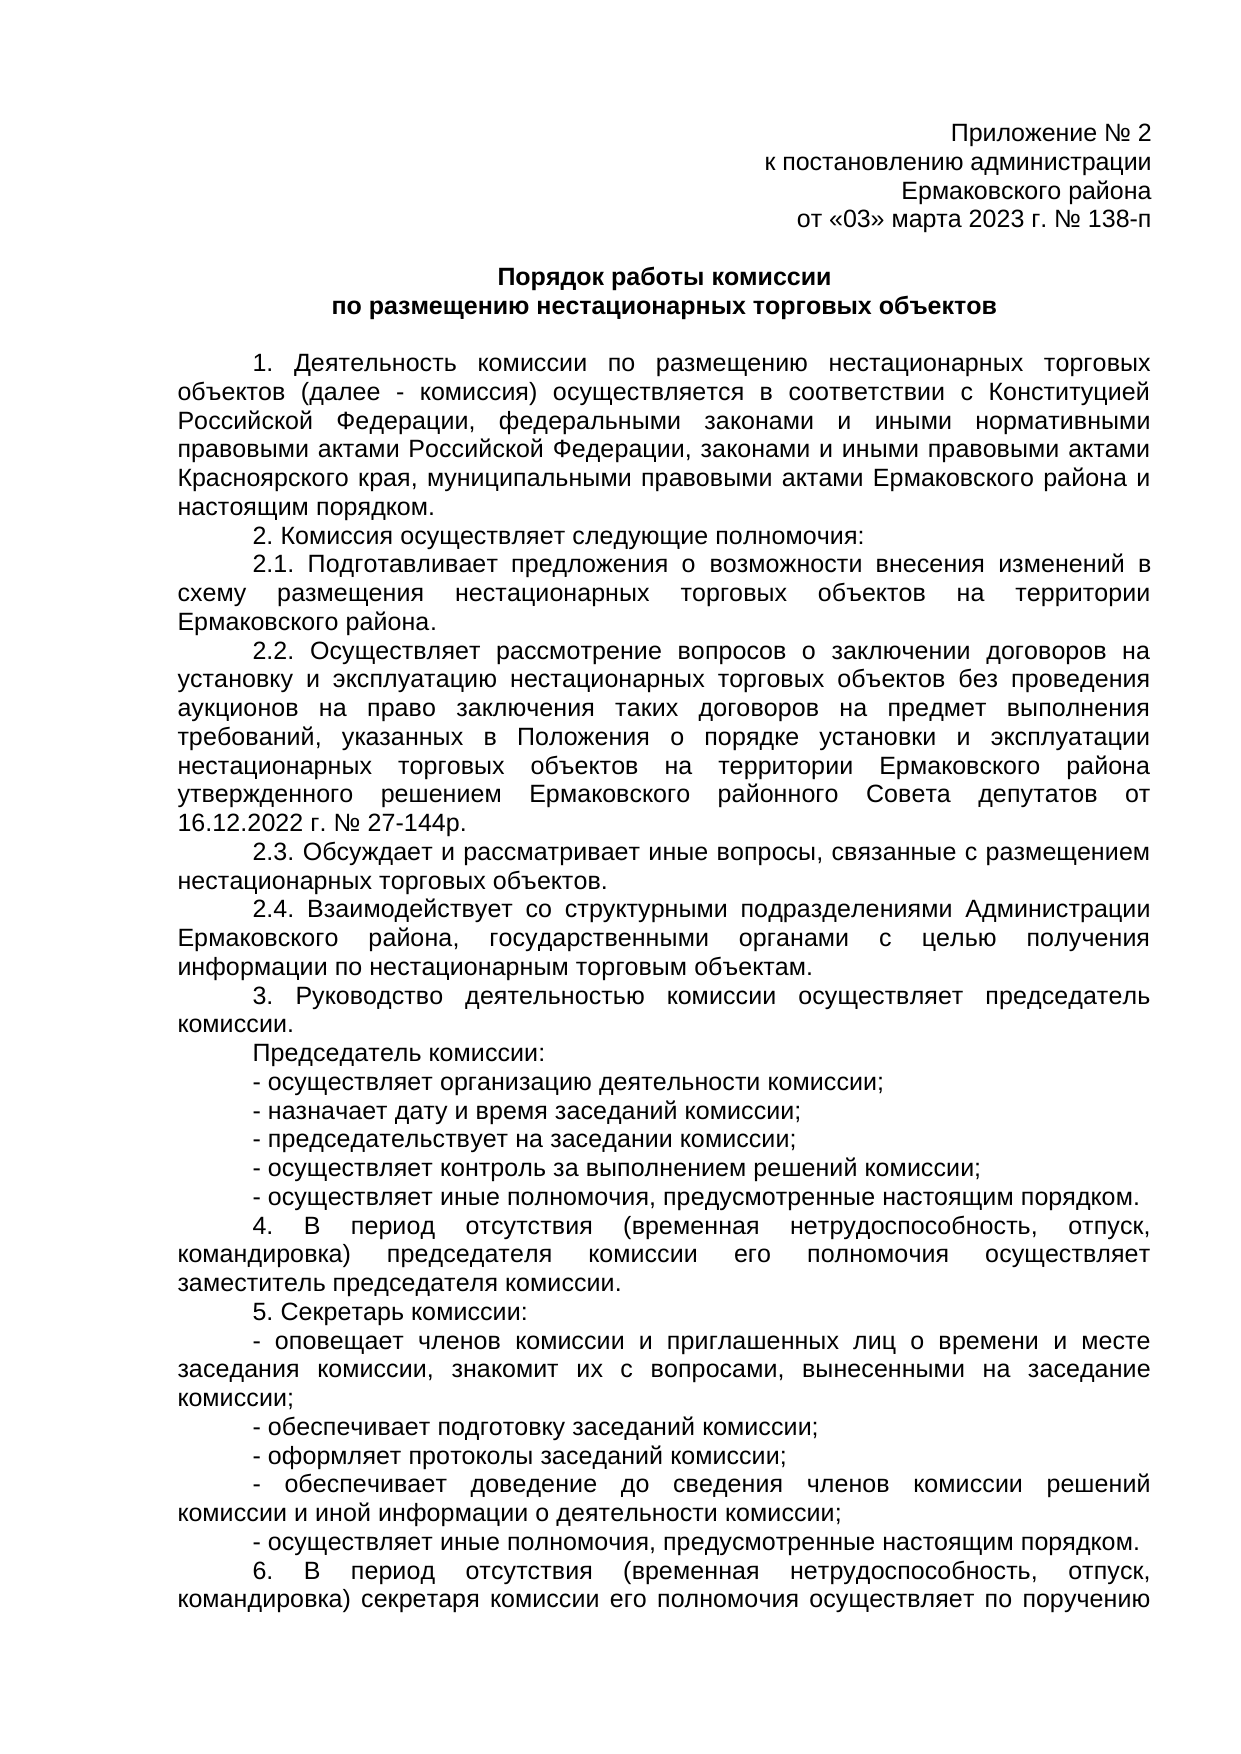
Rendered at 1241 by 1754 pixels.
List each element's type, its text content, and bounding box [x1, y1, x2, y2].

text 3. Руководство деятельностью комиссии осуществляет председатель комиссии. [177, 981, 1152, 1038]
text 4. В период отсутствия (временная нетрудоспособность, отпуск, командировка) председателя комиссии его полномочия осуществляет заместитель председателя комиссии. [177, 1211, 1152, 1297]
text - оформляет протоколы заседаний комиссии; [177, 1441, 1152, 1469]
text Председатель комиссии: [177, 1038, 1152, 1067]
text - оповещает членов комиссии и приглашенных лиц о времени и месте заседания комиссии, знакомит их с вопросами, вынесенными на заседание комиссии; [177, 1326, 1152, 1412]
text по размещению нестационарных торговых объектов [177, 291, 1152, 319]
text - осуществляет организацию деятельности комиссии; [177, 1067, 1152, 1096]
text 2.1. Подготавливает предложения о возможности внесения изменений в схему размещения нестационарных торговых объектов на территории Ермаковского района. [177, 549, 1152, 636]
text - обеспечивает доведение до сведения членов комиссии решений комиссии и иной информации о деятельности комиссии; [177, 1469, 1152, 1527]
text 2. Комиссия осуществляет следующие полномочия: [177, 521, 1152, 549]
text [177, 1556, 1152, 1613]
text Приложение № 2 [236, 118, 1152, 147]
text - осуществляет контроль за выполнением решений комиссии; [177, 1153, 1152, 1182]
text - председательствует на заседании комиссии; [177, 1124, 1152, 1153]
text 2.4. Взаимодействует со структурными подразделениями Администрации Ермаковского района, государственными органами с целью получения информации по нестационарным торговым объектам. [177, 894, 1152, 981]
text - обеспечивает подготовку заседаний комиссии; [177, 1412, 1152, 1441]
text к постановлению администрации [236, 147, 1152, 176]
text от «03» марта 2023 г. № 138-п [236, 204, 1152, 233]
text Порядок работы комиссии [177, 262, 1152, 291]
text - осуществляет иные полномочия, предусмотренные настоящим порядком. [177, 1527, 1152, 1556]
text 2.3. Обсуждает и рассматривает иные вопросы, связанные с размещением нестационарных торговых объектов. [177, 837, 1152, 894]
text - назначает дату и время заседаний комиссии; [177, 1096, 1152, 1124]
text Ермаковского района [236, 176, 1152, 204]
text 2.2. Осуществляет рассмотрение вопросов о заключении договоров на установку и эксплуатацию нестационарных торговых объектов без проведения аукционов на право заключения таких договоров на предмет выполнения требований, указанных в Положения о порядке установки и эксплуатации нестационарных торговых объектов на территории Ермаковского района утвержденного решением Ермаковского районного Совета депутатов от 16.12.2022 г. № 27-144р. [177, 636, 1152, 837]
text 1. Деятельность комиссии по размещению нестационарных торговых объектов (далее - комиссия) осуществляется в соответствии с Конституцией Российской Федерации, федеральными законами и иными нормативными правовыми актами Российской Федерации, законами и иными правовыми актами Красноярского края, муниципальными правовыми актами Ермаковского района и настоящим порядком. [177, 348, 1152, 521]
text 5. Секретарь комиссии: [177, 1297, 1152, 1326]
text - осуществляет иные полномочия, предусмотренные настоящим порядком. [177, 1182, 1152, 1211]
